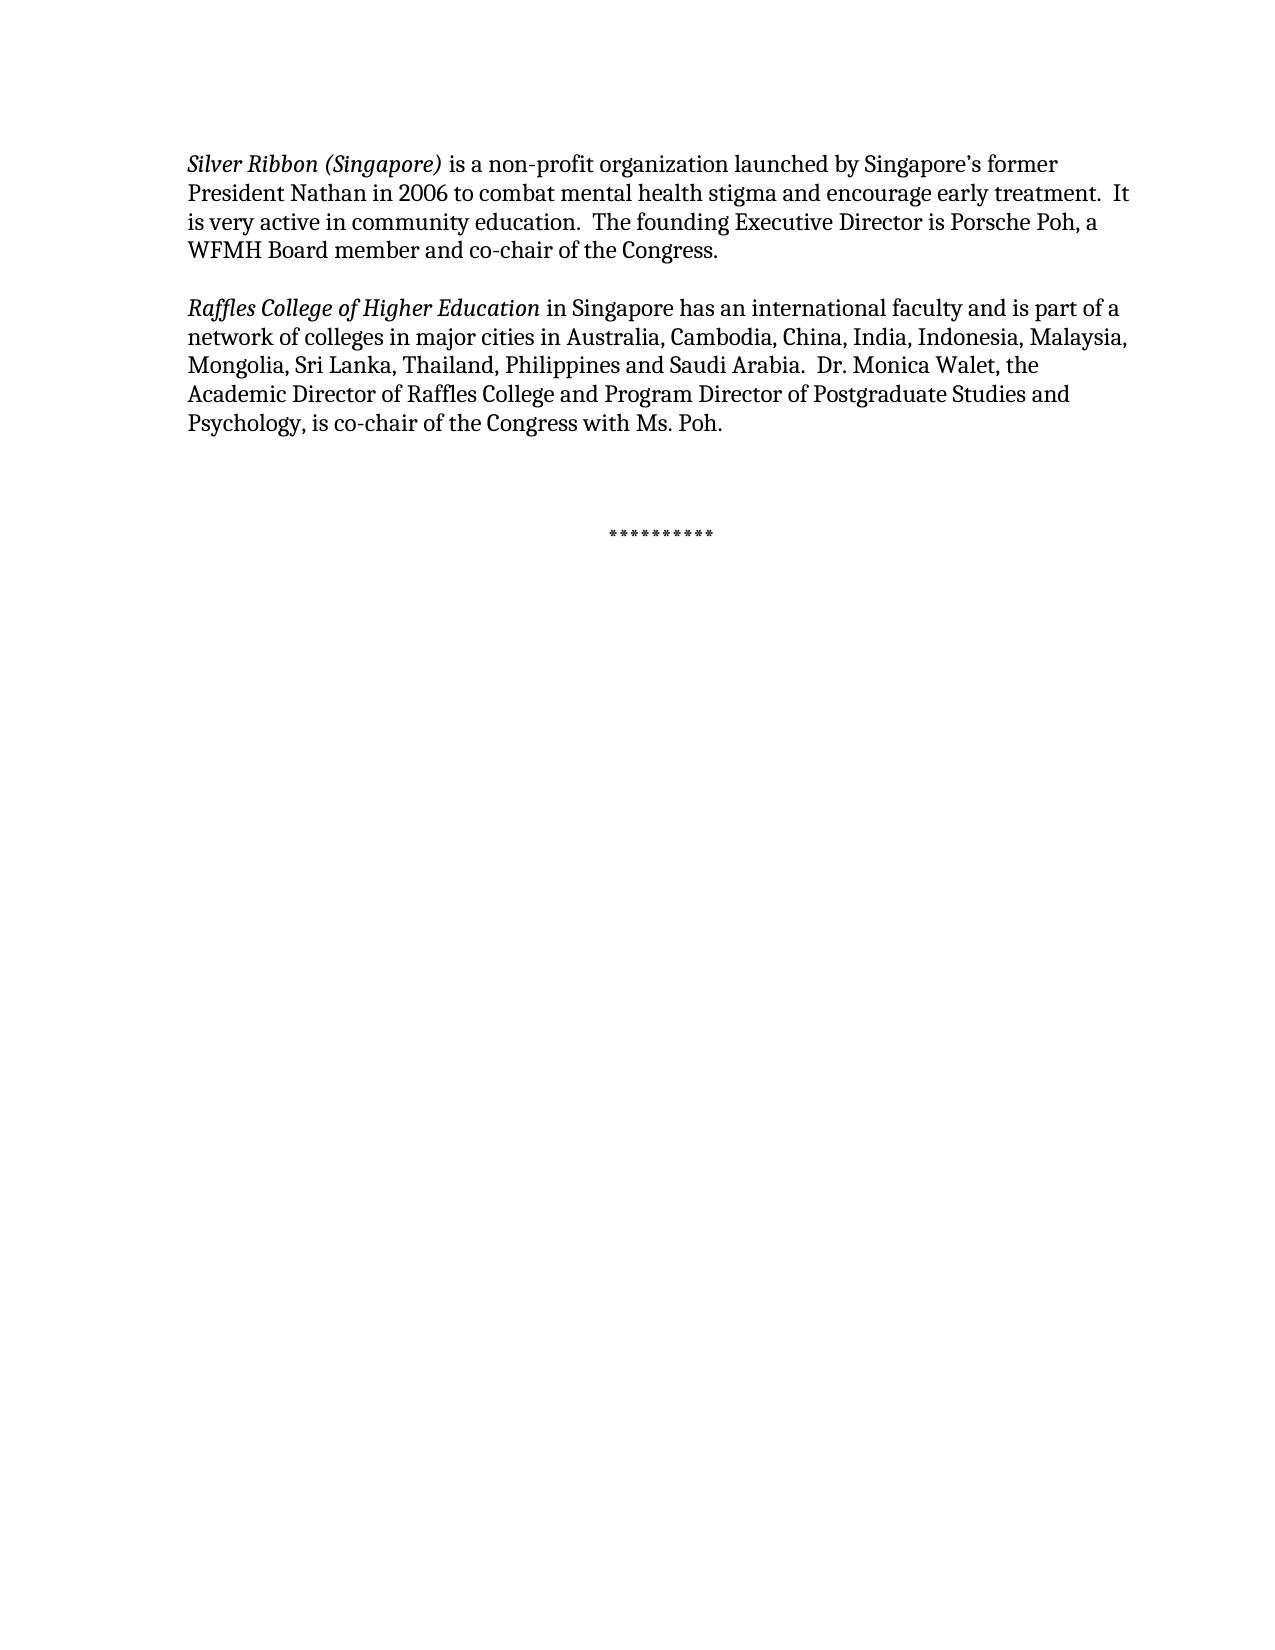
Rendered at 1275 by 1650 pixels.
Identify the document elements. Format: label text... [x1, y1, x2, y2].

text ********** [187, 524, 1134, 552]
text Raffles College of Higher Education in Singapore has an international faculty and is part of a network of colleges in major cities in Australia, Cambodia, China, India, Indonesia, Malaysia, Mongolia, Sri Lanka, Thailand, Philippines and Saudi Arabia. Dr. Monica Walet, the Academic Director of Raffles College and Program Director of Postgraduate Studies and Psychology, is co-chair of the Congress with Ms. Poh. [187, 294, 1134, 437]
text Silver Ribbon (Singapore) is a non-profit organization launched by Singapore’s former President Nathan in 2006 to combat mental health stigma and encourage early treatment. It is very active in community education. The founding Executive Director is Porsche Poh, a WFMH Board member and co-chair of the Congress. [187, 150, 1134, 265]
